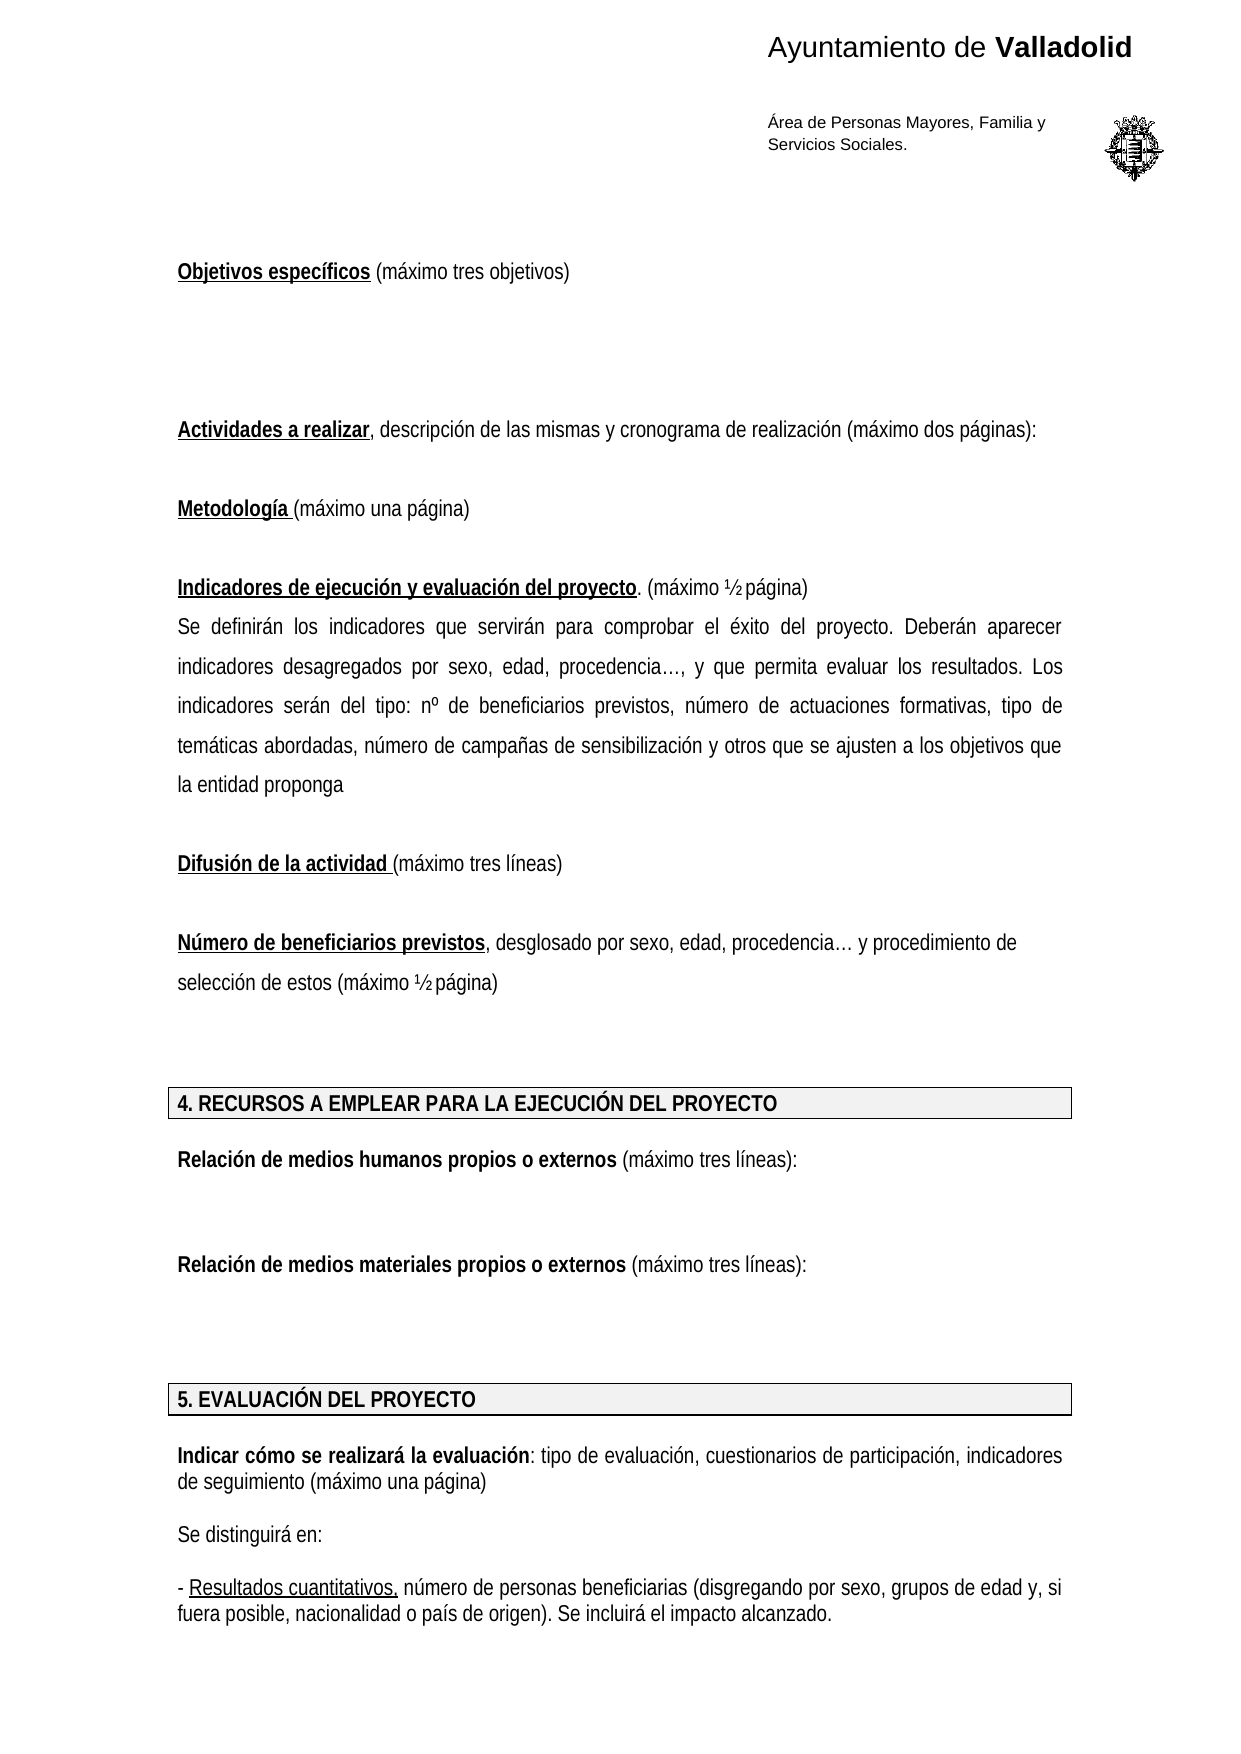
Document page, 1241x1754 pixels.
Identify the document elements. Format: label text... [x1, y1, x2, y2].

text Número de beneficiarios previstos, desglosado por sexo, edad, procedencia… y procedimiento de selección de estos (máximo ½ página) [177, 929, 1063, 995]
text Metodología (máximo una página) [177, 495, 1063, 521]
picture [1102, 112, 1167, 185]
text - Resultados cuantitativos, número de personas beneficiarias (disgregando por sexo, grupos de edad y, si fuera posible, nacionalidad o país de origen). Se incluirá el impacto alcanzado. [177, 1574, 1063, 1626]
text Se distinguirá en: [177, 1521, 1063, 1547]
text 5. EVALUACIÓN DEL PROYECTO [169, 1384, 1071, 1414]
text 4. RECURSOS A EMPLEAR PARA LA EJECUCIÓN DEL PROYECTO [169, 1088, 1071, 1118]
text Relación de medios humanos propios o externos (máximo tres líneas): [177, 1146, 1063, 1172]
text Relación de medios materiales propios o externos (máximo tres líneas): [177, 1251, 1063, 1278]
text Indicar cómo se realizará la evaluación: tipo de evaluación, cuestionarios de participación, indicadores de seguimiento (máximo una página) [177, 1442, 1063, 1495]
text Se definirán los indicadores que servirán para comprobar el éxito del proyecto. Deberán aparecer indicadores desagregados por sexo, edad, procedencia…, y que permita evaluar los resultados. Los indicadores serán del tipo: nº de beneficiarios previstos, número de actuaciones formativas, tipo de temáticas abordadas, número de campañas de sensibilización y otros que se ajusten a los objetivos que la entidad proponga [177, 613, 1063, 797]
text Actividades a realizar, descripción de las mismas y cronograma de realización (máximo dos páginas): [177, 416, 1063, 442]
text Indicadores de ejecución y evaluación del proyecto. (máximo ½ página) [177, 574, 1063, 600]
text Objetivos específicos (máximo tres objetivos) [177, 258, 1063, 284]
text Difusión de la actividad (máximo tres líneas) [177, 850, 1063, 876]
